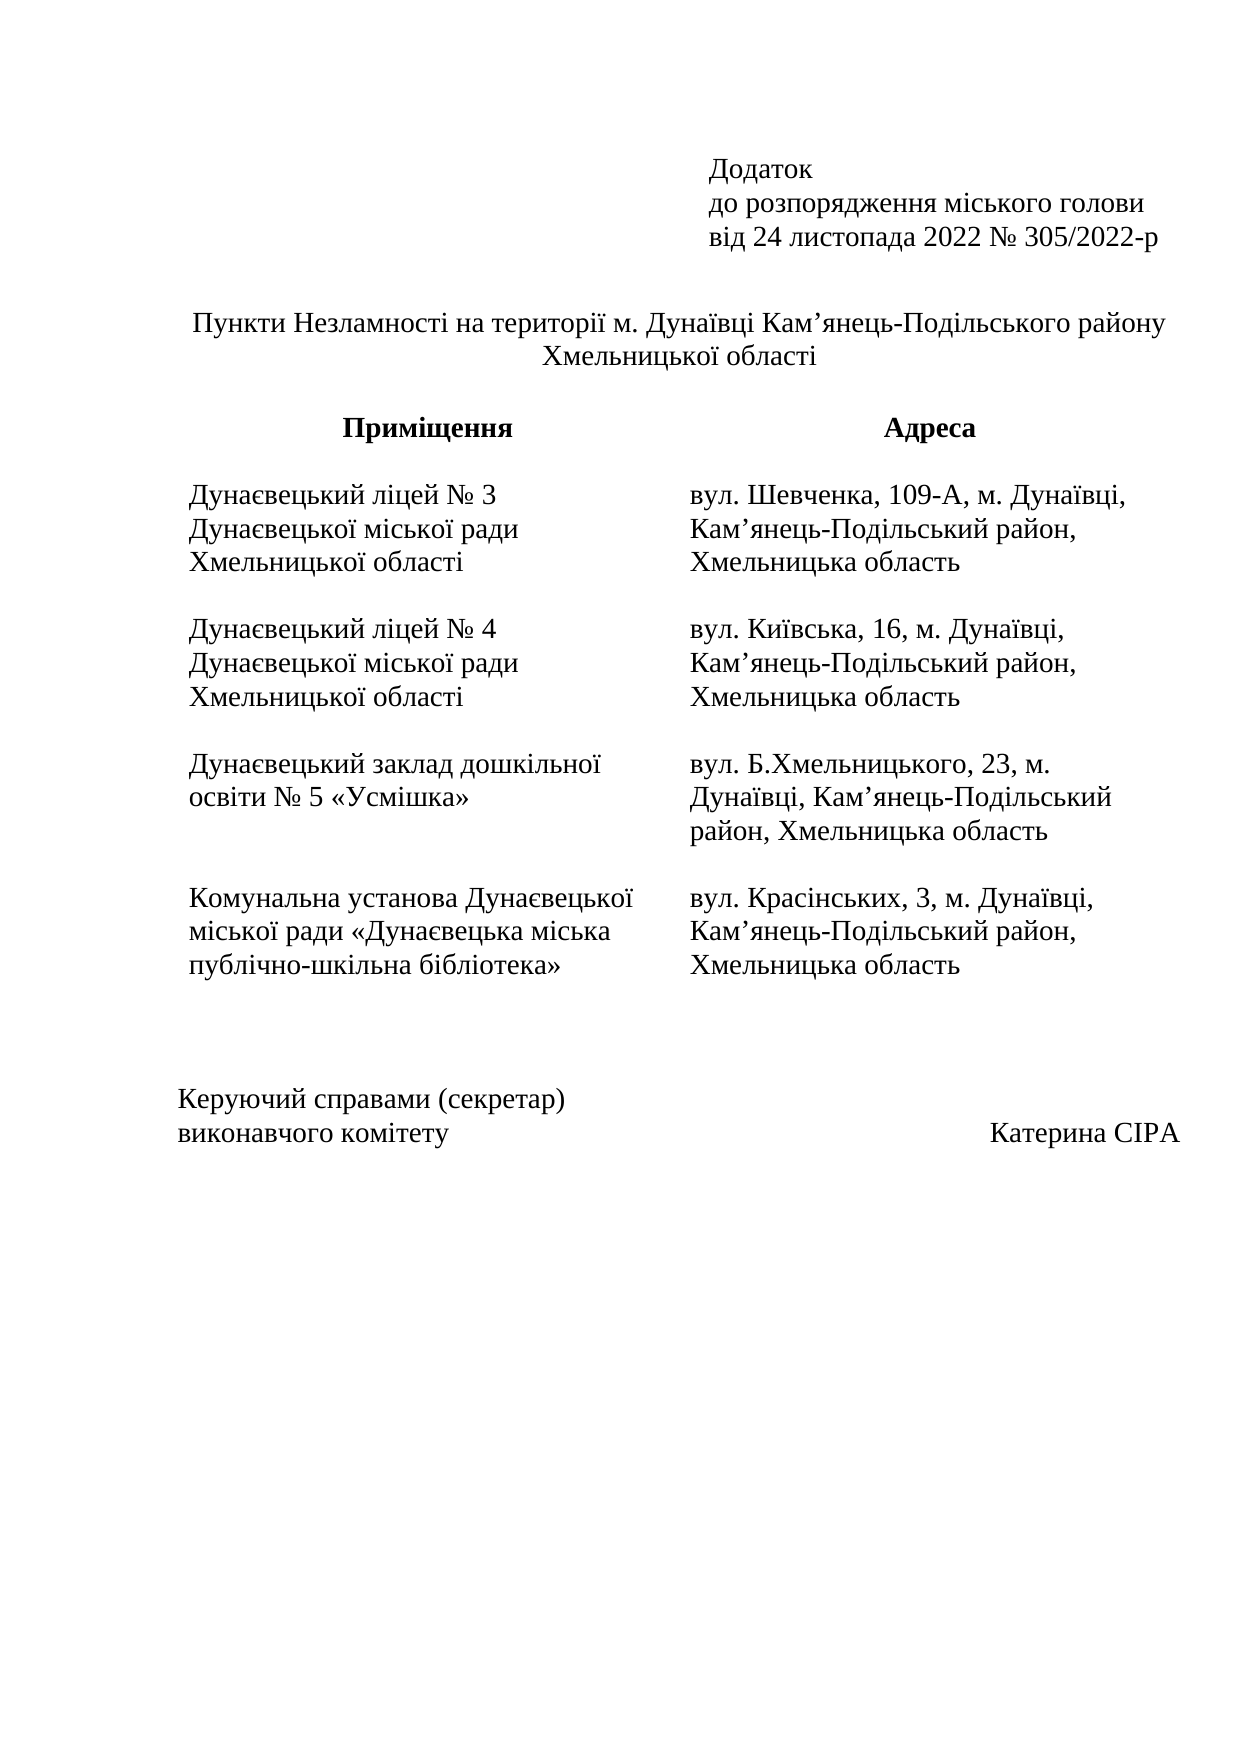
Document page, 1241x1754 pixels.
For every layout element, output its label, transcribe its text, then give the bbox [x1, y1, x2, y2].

table_cell Дунаєвецький ліцей № 3 Дунаєвецької міської ради Хмельницької області [177, 478, 678, 612]
table_cell вул. Красінських, 3, м. Дунаївці, Кам’янець-Подільський район, Хмельницька область [678, 880, 1181, 981]
text від 24 листопада 2022 № 305/2022-р [709, 219, 1181, 252]
table_cell вул. Київська, 16, м. Дунаївці, Кам’янець-Подільський район, Хмельницька область [678, 612, 1181, 746]
table_cell вул. Шевченка, 109-А, м. Дунаївці, Кам’янець-Подільський район, Хмельницька область [678, 478, 1181, 612]
table_cell Комунальна установа Дунаєвецької міської ради «Дунаєвецька міська публічно-шкільна бібліотека» [177, 880, 678, 981]
table_header Адреса [678, 410, 1181, 477]
table_header Приміщення [177, 410, 678, 477]
text виконавчого комітету Катерина СІРА [177, 1115, 1181, 1148]
text Пункти Незламності на території м. Дунаївці Кам’янець-Подільського району Хмельницької області [177, 305, 1181, 372]
table_cell вул. Б.Хмельницького, 23, м. Дунаївці, Кам’янець-Подільський район, Хмельницька область [678, 746, 1181, 880]
table_cell Дунаєвецький ліцей № 4 Дунаєвецької міської ради Хмельницької області [177, 612, 678, 746]
text до розпорядження міського голови [709, 185, 1181, 219]
text Керуючий справами (секретар) [177, 1081, 1181, 1115]
text Додаток [709, 152, 1181, 185]
table_cell Дунаєвецький заклад дошкільної освіти № 5 «Усмішка» [177, 746, 678, 880]
